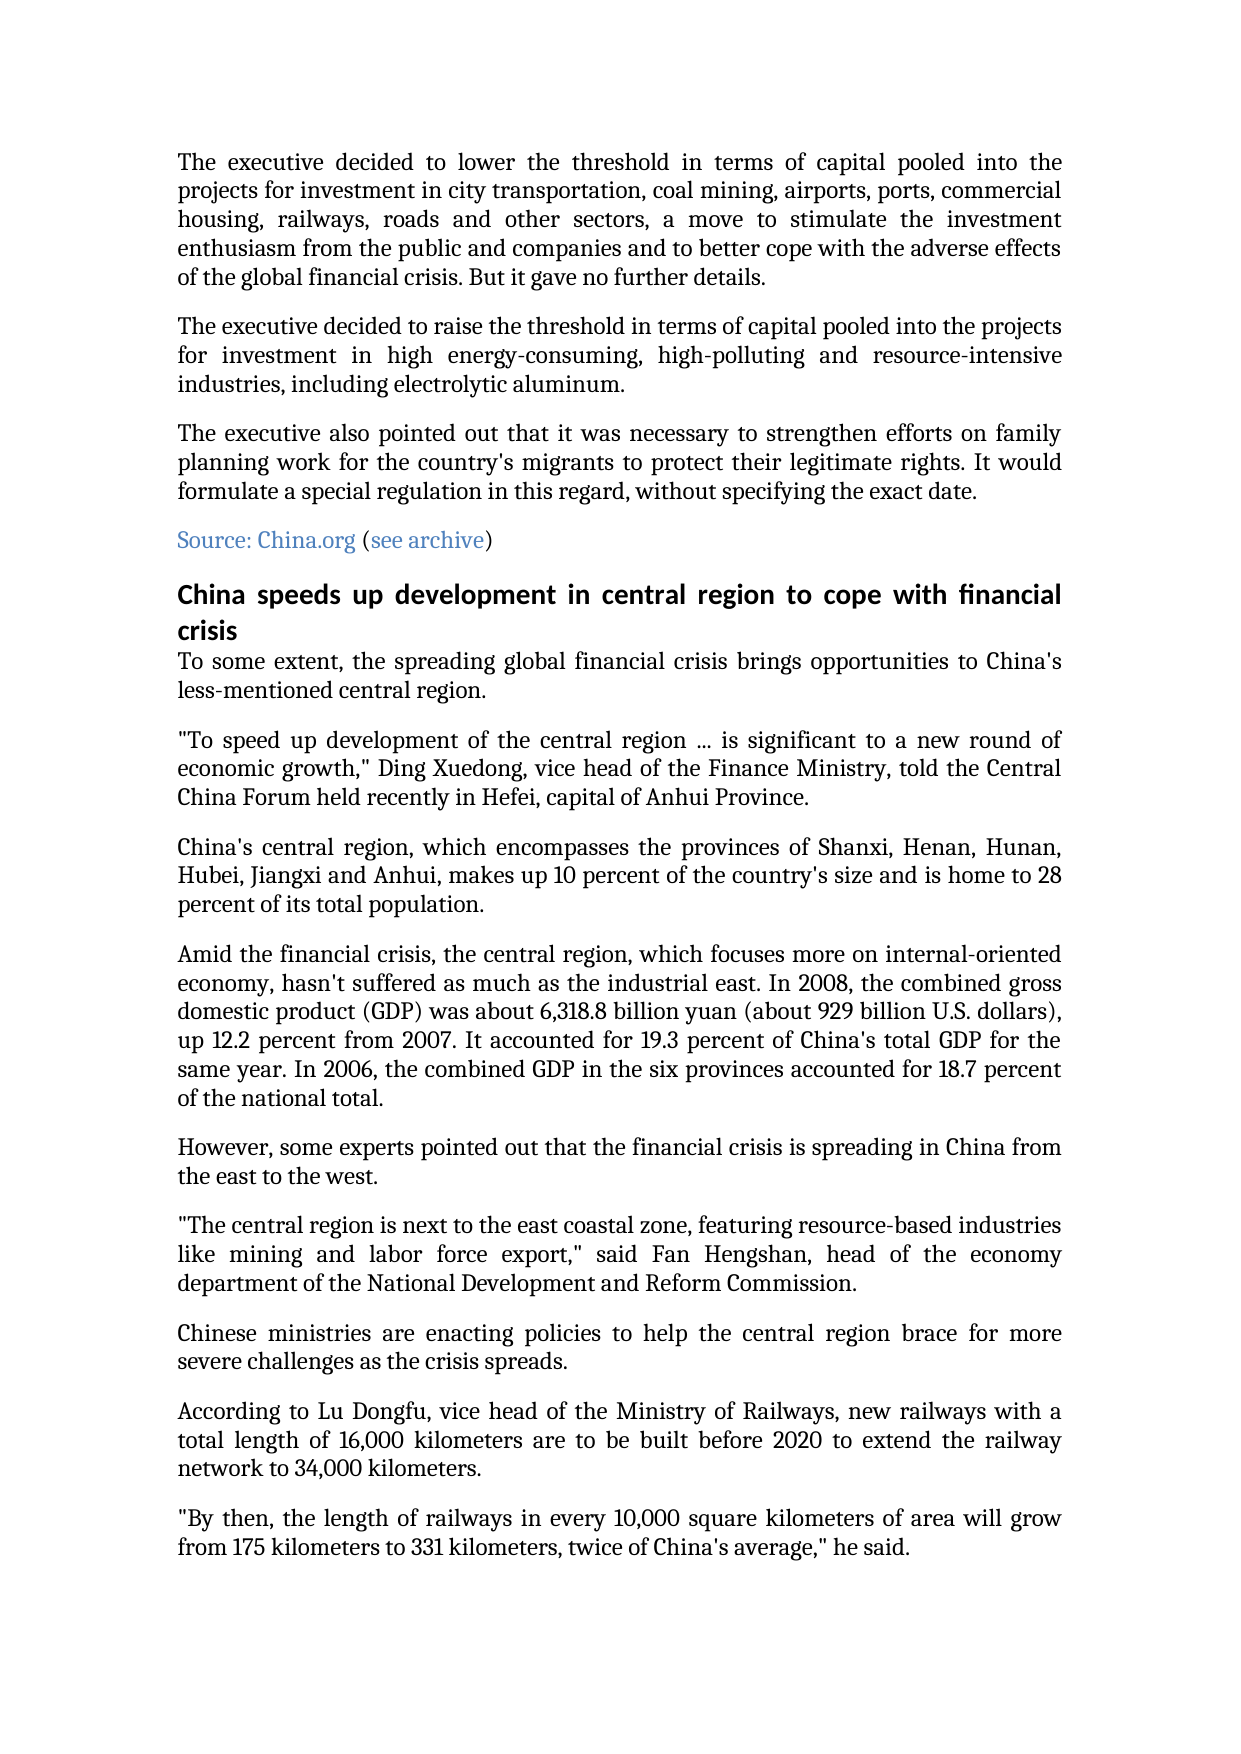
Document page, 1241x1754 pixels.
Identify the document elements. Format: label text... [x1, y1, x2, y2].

text According to Lu Dongfu, vice head of the Ministry of Railways, new railways with a total length of 16,000 kilometers are to be built before 2020 to extend the railway network to 34,000 kilometers. [177, 1397, 1063, 1483]
text The executive decided to lower the threshold in terms of capital pooled into the projects for investment in city transportation, coal mining, airports, ports, commercial housing, railways, roads and other sectors, a move to stimulate the investment enthusiasm from the public and companies and to better cope with the adverse effects of the global financial crisis. But it gave no further details. [177, 148, 1063, 291]
text China's central region, which encompasses the provinces of Shanxi, Henan, Hunan, Hubei, Jiangxi and Anhui, makes up 10 percent of the country's size and is home to 28 percent of its total population. [177, 833, 1063, 919]
subtitle China speeds up development in central region to cope with financial crisis [177, 576, 1063, 647]
text Source: China.org (see archive) [177, 526, 1063, 555]
text The executive decided to raise the threshold in terms of capital pooled into the projects for investment in high energy-consuming, high-polluting and resource-intensive industries, including electrolytic aluminum. [177, 312, 1063, 398]
text Chinese ministries are enacting policies to help the central region brace for more severe challenges as the crisis spreads. [177, 1318, 1063, 1376]
text "By then, the length of railways in every 10,000 square kilometers of area will grow from 175 kilometers to 331 kilometers, twice of China's average," he said. [177, 1504, 1063, 1561]
text Amid the financial crisis, the central region, which focuses more on internal-oriented economy, hasn't suffered as much as the industrial east. In 2008, the combined gross domestic product (GDP) was about 6,318.8 billion yuan (about 929 billion U.S. dollars), up 12.2 percent from 2007. It accounted for 19.3 percent of China's total GDP for the same year. In 2006, the combined GDP in the six provinces accounted for 18.7 percent of the national total. [177, 940, 1063, 1112]
text "The central region is next to the east coastal zone, featuring resource-based industries like mining and labor force export," said Fan Hengshan, head of the economy department of the National Development and Reform Commission. [177, 1211, 1063, 1298]
text To some extent, the spreading global financial crisis brings opportunities to China's less-mentioned central region. [177, 647, 1063, 705]
text The executive also pointed out that it was necessary to strengthen efforts on family planning work for the country's migrants to protect their legitimate rights. It would formulate a special regulation in this regard, without specifying the exact date. [177, 419, 1063, 506]
text However, some experts pointed out that the financial crisis is spreading in China from the east to the west. [177, 1133, 1063, 1191]
text "To speed up development of the central region ... is significant to a new round of economic growth," Ding Xuedong, vice head of the Finance Ministry, told the Central China Forum held recently in Hefei, capital of Anhui Province. [177, 726, 1063, 812]
